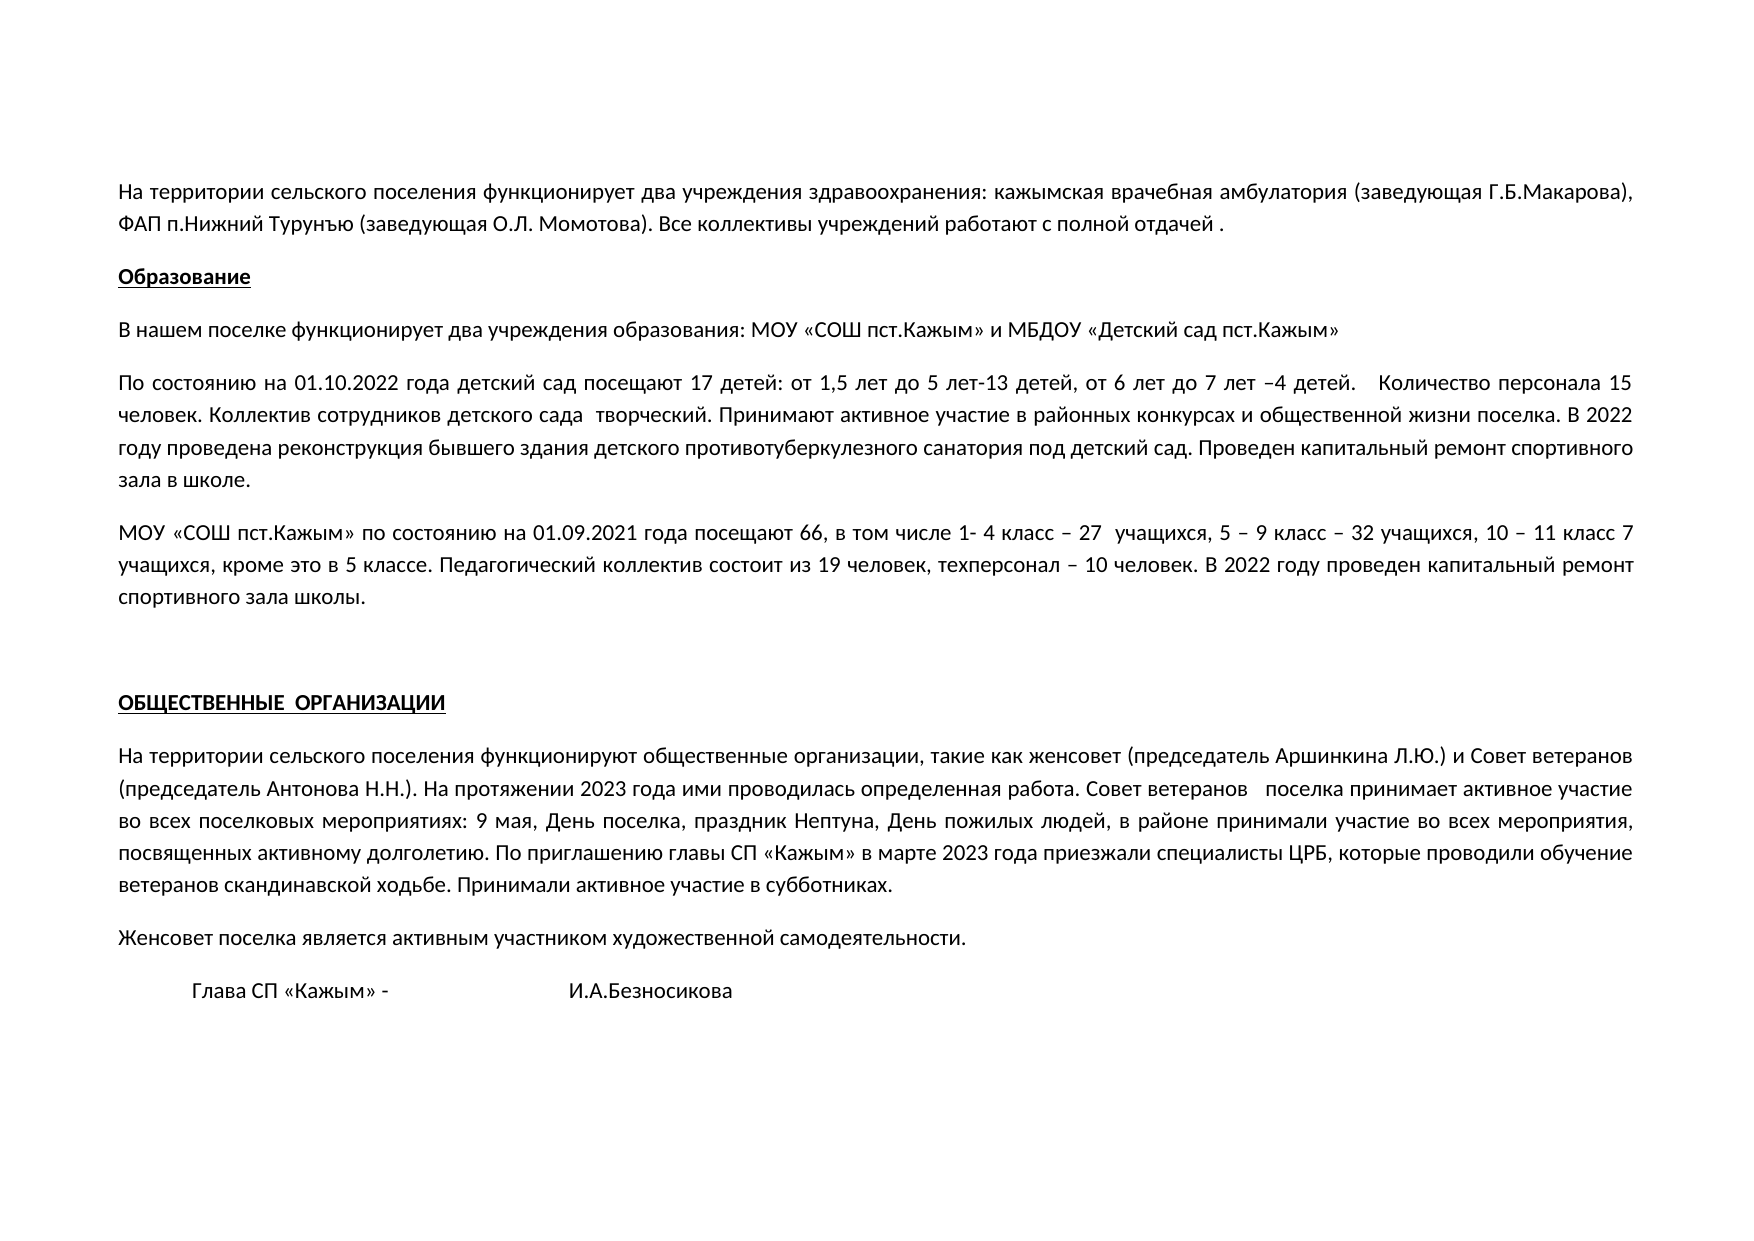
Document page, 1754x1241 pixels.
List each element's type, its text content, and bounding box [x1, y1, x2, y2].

text На территории сельского поселения функционируют общественные организации, такие как женсовет (председатель Аршинкина Л.Ю.) и Совет ветеранов (председатель Антонова Н.Н.). На протяжении 2023 года ими проводилась определенная работа. Совет ветеранов поселка принимает активное участие во всех поселковых мероприятиях: 9 мая, День поселка, праздник Нептуна, День пожилых людей, в районе принимали участие во всех мероприятия, посвященных активному долголетию. По приглашению главы СП «Кажым» в марте 2023 года приезжали специалисты ЦРБ, которые проводили обучение ветеранов скандинавской ходьбе. Принимали активное участие в субботниках. [118, 741, 1636, 898]
text Образование [118, 262, 1636, 290]
text Женсовет поселка является активным участником художественной самодеятельности. [118, 923, 1636, 951]
text ОБЩЕСТВЕННЫЕ ОРГАНИЗАЦИИ [118, 688, 1636, 716]
text В нашем поселке функционирует два учреждения образования: МОУ «СОШ пст.Кажым» и МБДОУ «Детский сад пст.Кажым» [118, 315, 1636, 343]
text На территории сельского поселения функционирует два учреждения здравоохранения: кажымская врачебная амбулатория (заведующая Г.Б.Макарова), ФАП п.Нижний Турунъю (заведующая О.Л. Момотова). Все коллективы учреждений работают с полной отдачей . [118, 177, 1636, 237]
text Глава СП «Кажым» - И.А.Безносикова [118, 976, 1636, 1004]
text По состоянию на 01.10.2022 года детский сад посещают 17 детей: от 1,5 лет до 5 лет-13 детей, от 6 лет до 7 лет –4 детей. Количество персонала 15 человек. Коллектив сотрудников детского сада творческий. Принимают активное участие в районных конкурсах и общественной жизни поселка. В 2022 году проведена реконструкция бывшего здания детского противотуберкулезного санатория под детский сад. Проведен капитальный ремонт спортивного зала в школе. [118, 368, 1636, 493]
text МОУ «СОШ пст.Кажым» по состоянию на 01.09.2021 года посещают 66, в том числе 1- 4 класс – 27 учащихся, 5 – 9 класс – 32 учащихся, 10 – 11 класс 7 учащихся, кроме это в 5 классе. Педагогический коллектив состоит из 19 человек, техперсонал – 10 человек. В 2022 году проведен капитальный ремонт спортивного зала школы. [118, 518, 1636, 610]
